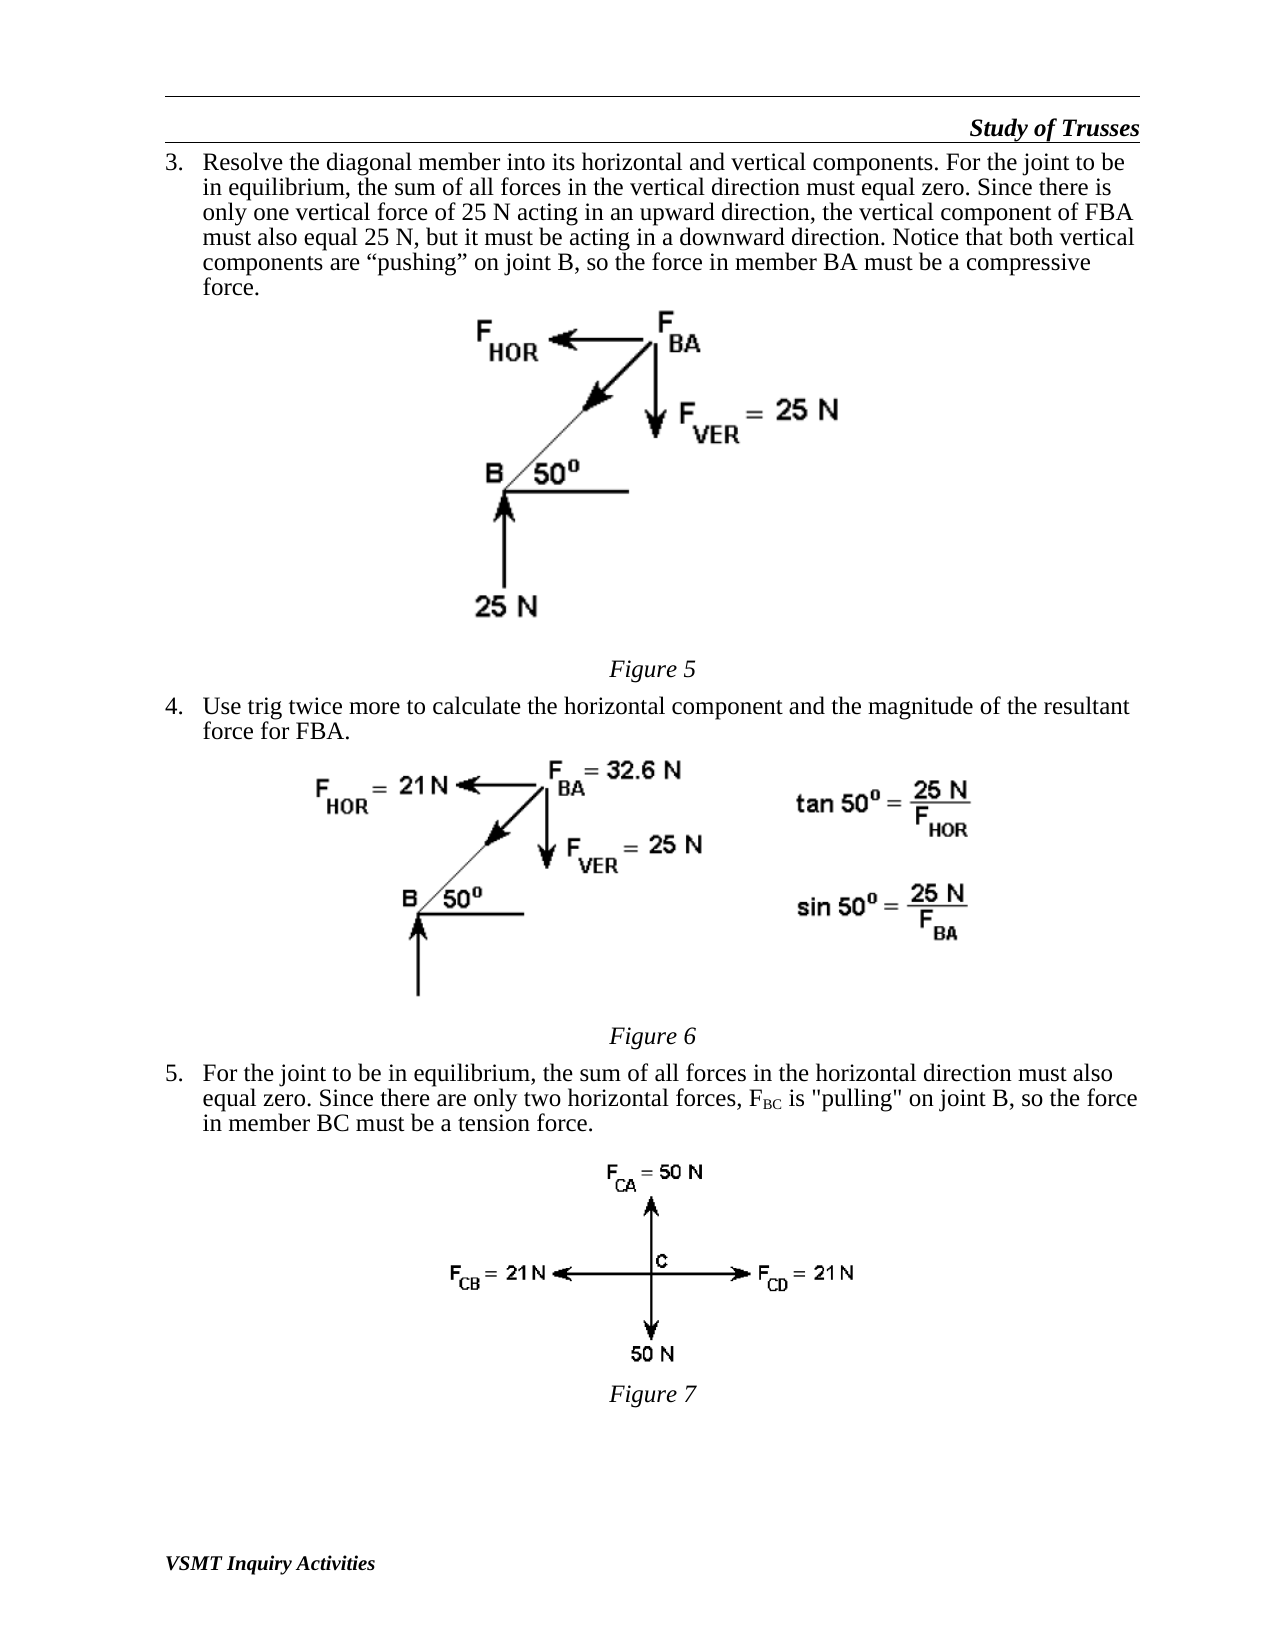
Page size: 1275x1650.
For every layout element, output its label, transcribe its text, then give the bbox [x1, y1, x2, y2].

picture [292, 744, 1013, 1008]
text 4. Use trig twice more to calculate the horizontal component and the magnitude of the resultant force for FBA. [165, 695, 1140, 745]
picture [419, 1150, 878, 1371]
text 5. For the joint to be in equilibrium, the sum of all forces in the horizontal direction must also equal zero. Since there are only two horizontal forces, FBC is "pulling" on joint B, so the force in member BC must be a tension force. [165, 1062, 1140, 1137]
text Figure 5 [165, 657, 1140, 682]
text Figure 6 [165, 1024, 1140, 1049]
picture [431, 300, 874, 641]
text 3. Resolve the diagonal member into its horizontal and vertical components. For the joint to be in equilibrium, the sum of all forces in the vertical direction must equal zero. Since there is only one vertical force of 25 N acting in an upward direction, the vertical component of FBA must also equal 25 N, but it must be acting in a downward direction. Notice that both vertical components are “pushing” on joint B, so the force in member BA must be a compressive force. [165, 150, 1140, 300]
